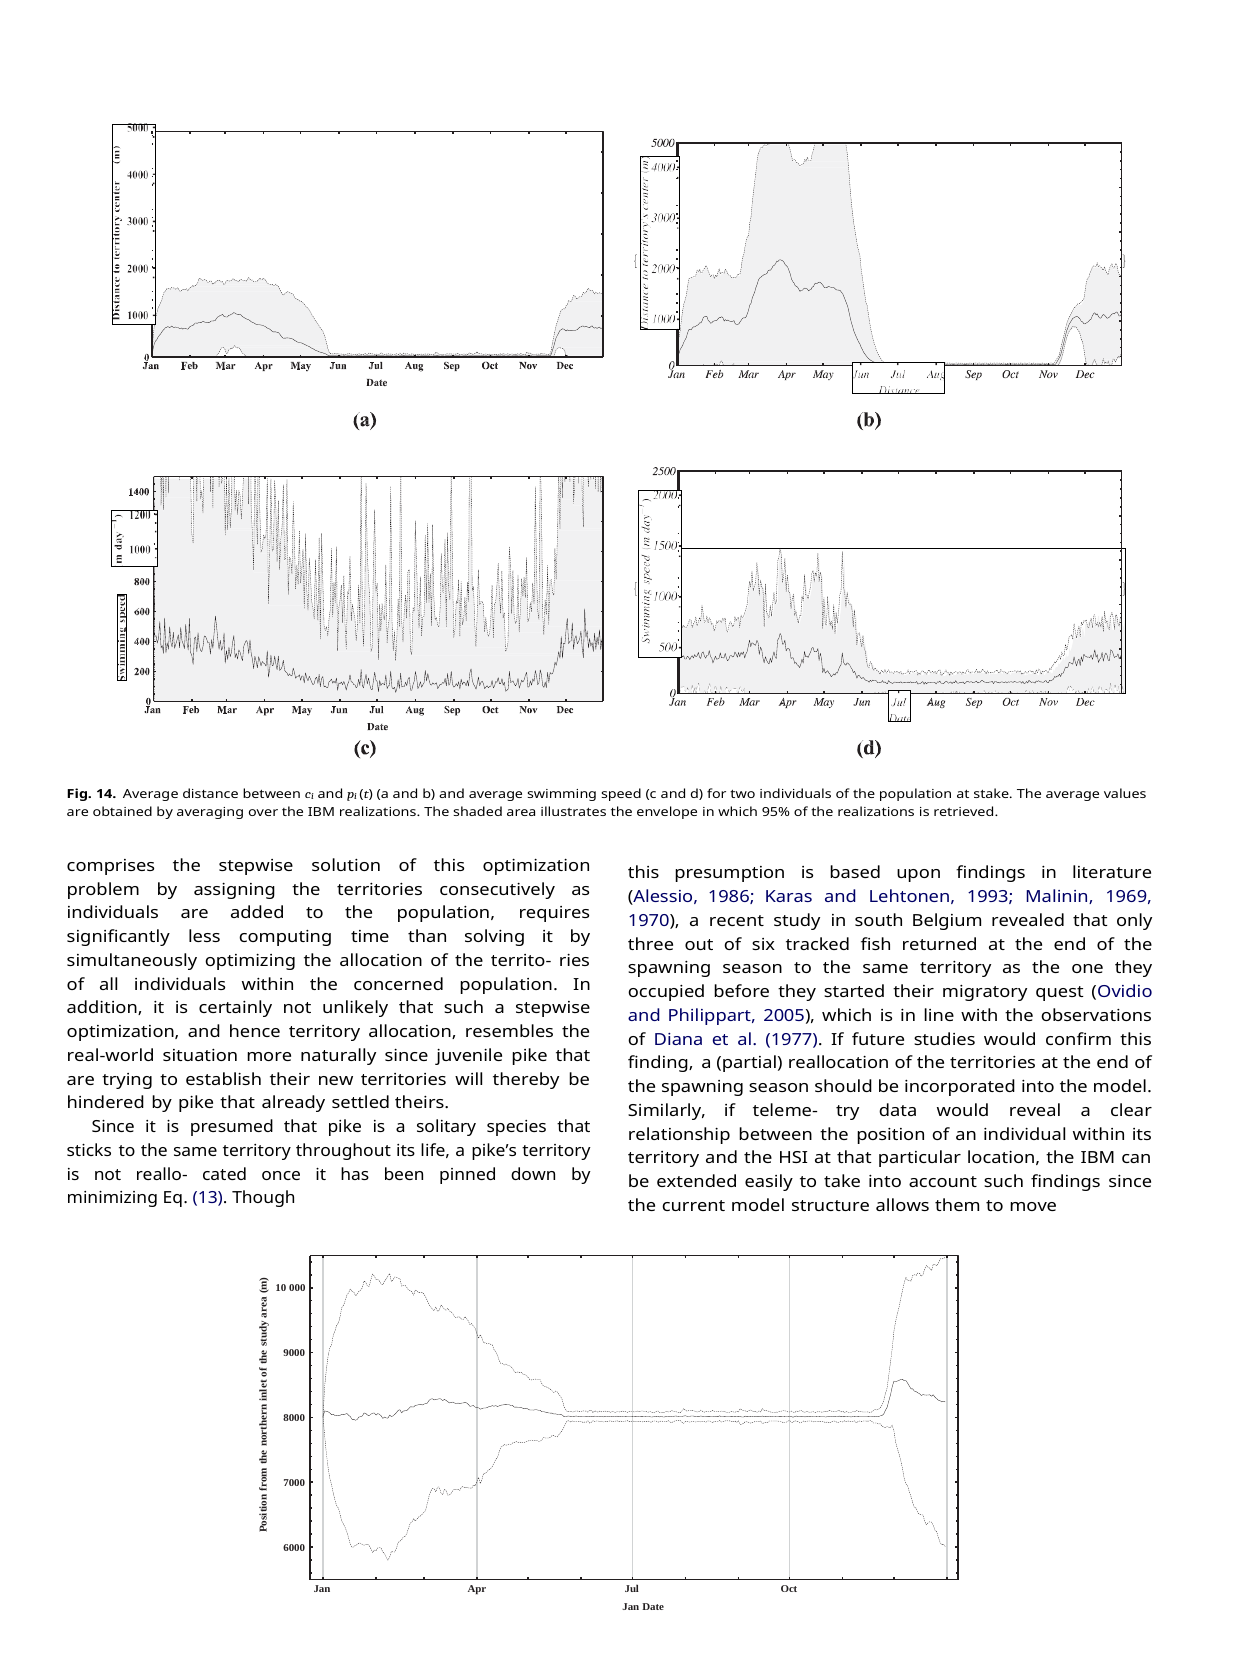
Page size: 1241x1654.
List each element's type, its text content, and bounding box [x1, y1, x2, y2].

picture [112, 511, 157, 566]
picture [682, 549, 1121, 683]
picture [889, 691, 910, 721]
text Since it is presumed that pike is a solitary species that sticks to the same territory throughout its life, a pike’s territory is not reallo- cated once it has been pinned down by minimizing Eq. (13). Though [66, 1114, 590, 1208]
picture [853, 363, 944, 393]
picture [113, 125, 155, 324]
text comprises the stepwise solution of this optimization problem by assigning the territories consecutively as individuals are added to the population, requires signiﬁcantly less computing time than solving it by simultaneously optimizing the allocation of the territo- ries of all individuals within the concerned population. In addition, it is certainly not unlikely that such a stepwise optimization, and hence territory allocation, resembles the real-world situation more naturally since juvenile pike that are trying to establish their new territories will thereby be hindered by pike that already settled theirs. [66, 853, 590, 1113]
text Fig. 14. Average distance between ci and pi (t) (a and b) and average swimming speed (c and d) for two individuals of the population at stake. The average values are obtained by averaging over the IBM realizations. The shaded area illustrates the envelope in which 95% of the realizations is retrieved. [66, 785, 1158, 821]
picture [639, 491, 681, 657]
picture [641, 157, 679, 329]
text Jan Apr Jul Oct Jan Date [313, 1582, 955, 1612]
picture [118, 595, 126, 680]
picture [680, 636, 1121, 693]
text this presumption is based upon ﬁndings in literature (Alessio, 1986; Karas and Lehtonen, 1993; Malinin, 1969, 1970), a recent study in south Belgium revealed that only three out of six tracked ﬁsh returned at the end of the spawning season to the same territory as the one they occupied before they started their migratory quest (Ovidio and Philippart, 2005), which is in line with the observations of Diana et al. (1977). If future studies would conﬁrm this ﬁnding, a (partial) reallocation of the territories at the end of the spawning season should be incorporated into the model. Similarly, if teleme- try data would reveal a clear relationship between the position of an individual within its territory and the HSI at that particular location, the IBM can be extended easily to take into account such ﬁndings since the current model structure allows them to move [628, 861, 1152, 1216]
